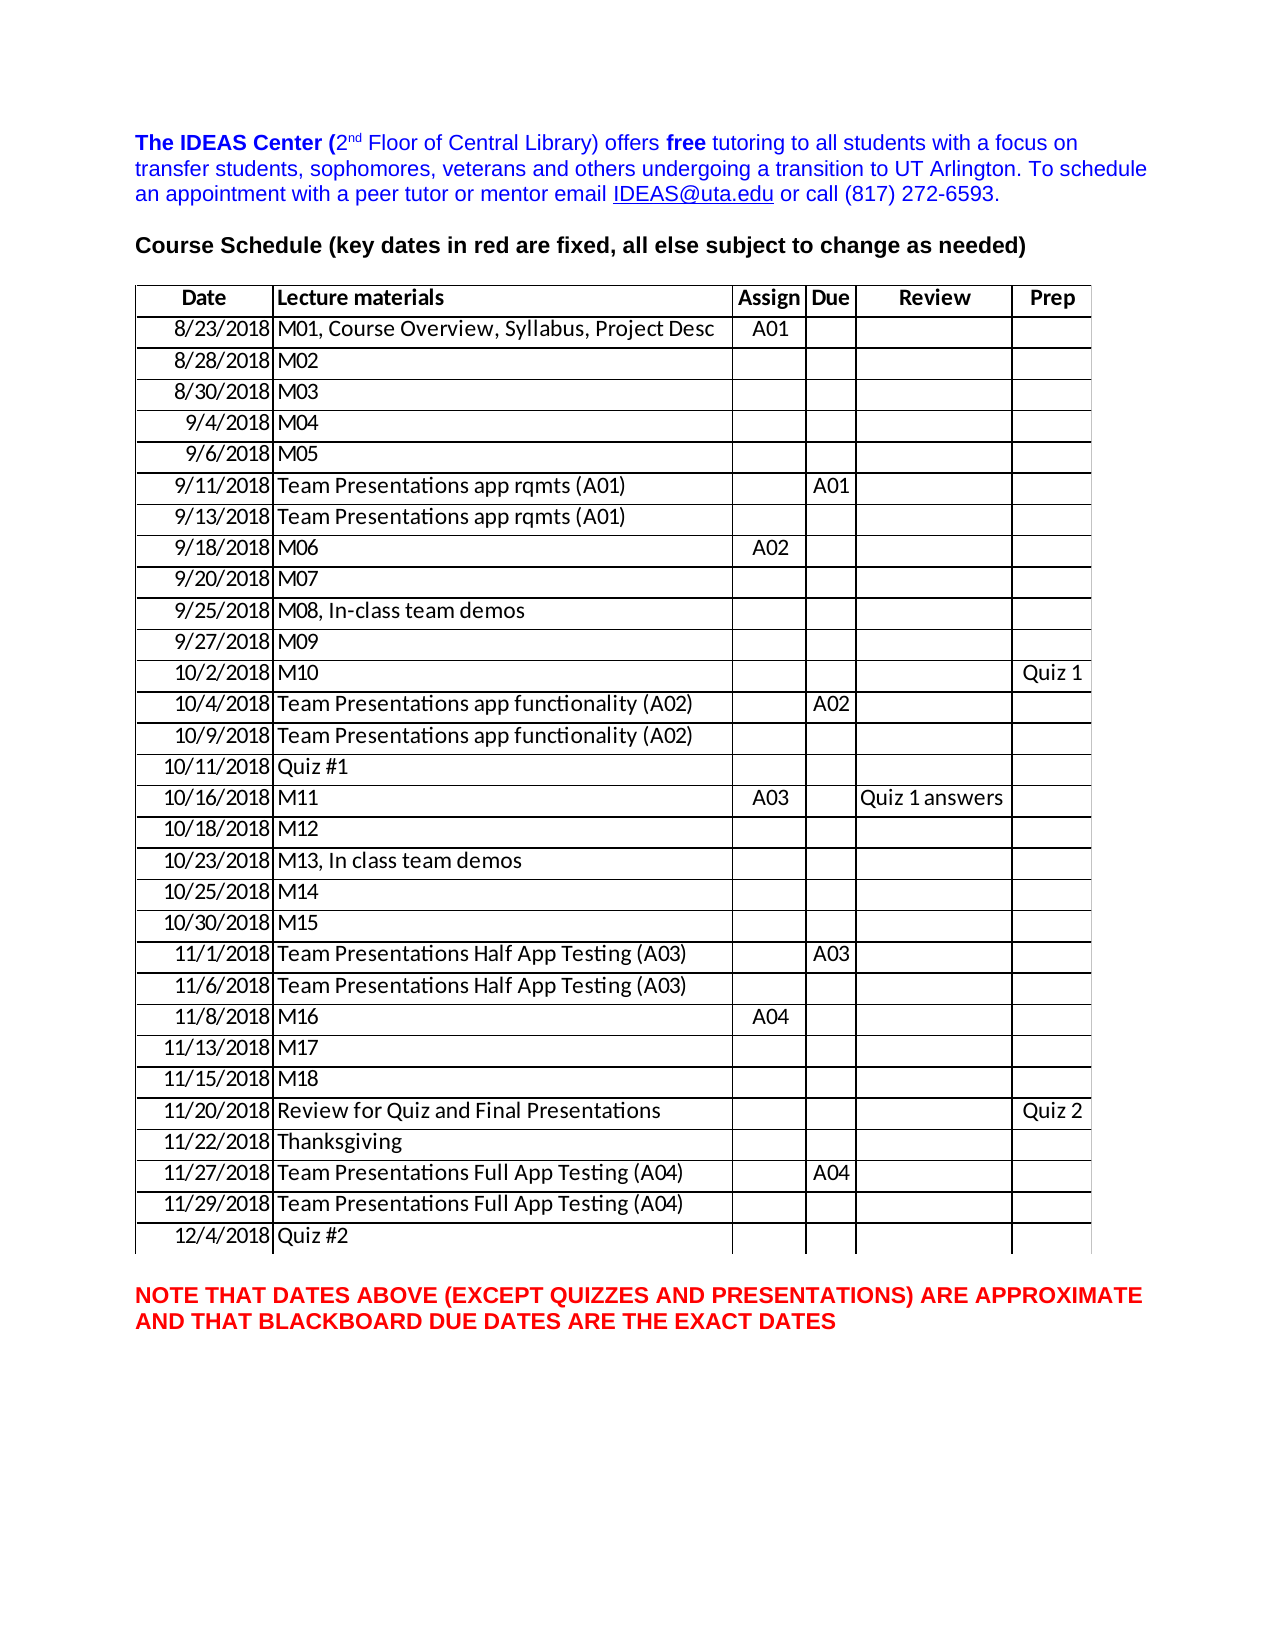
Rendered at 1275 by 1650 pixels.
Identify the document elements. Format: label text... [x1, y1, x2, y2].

text Course Schedule (key dates in red are fixed, all else subject to change as needed) [135, 232, 1155, 258]
text NOTE THAT DATES ABOVE (EXCEPT QUIZZES AND PRESENTATIONS) ARE APPROXIMATE AND THAT BLACKBOARD DUE DATES ARE THE EXACT DATES [135, 1282, 1155, 1334]
text The IDEAS Center (2nd Floor of Central Library) offers free tutoring to all students with a focus on transfer students, sophomores, veterans and others undergoing a transition to UT Arlington. To schedule an appointment with a peer tutor or mentor email IDEAS@uta.edu or call (817) 272-6593. [135, 130, 1155, 206]
